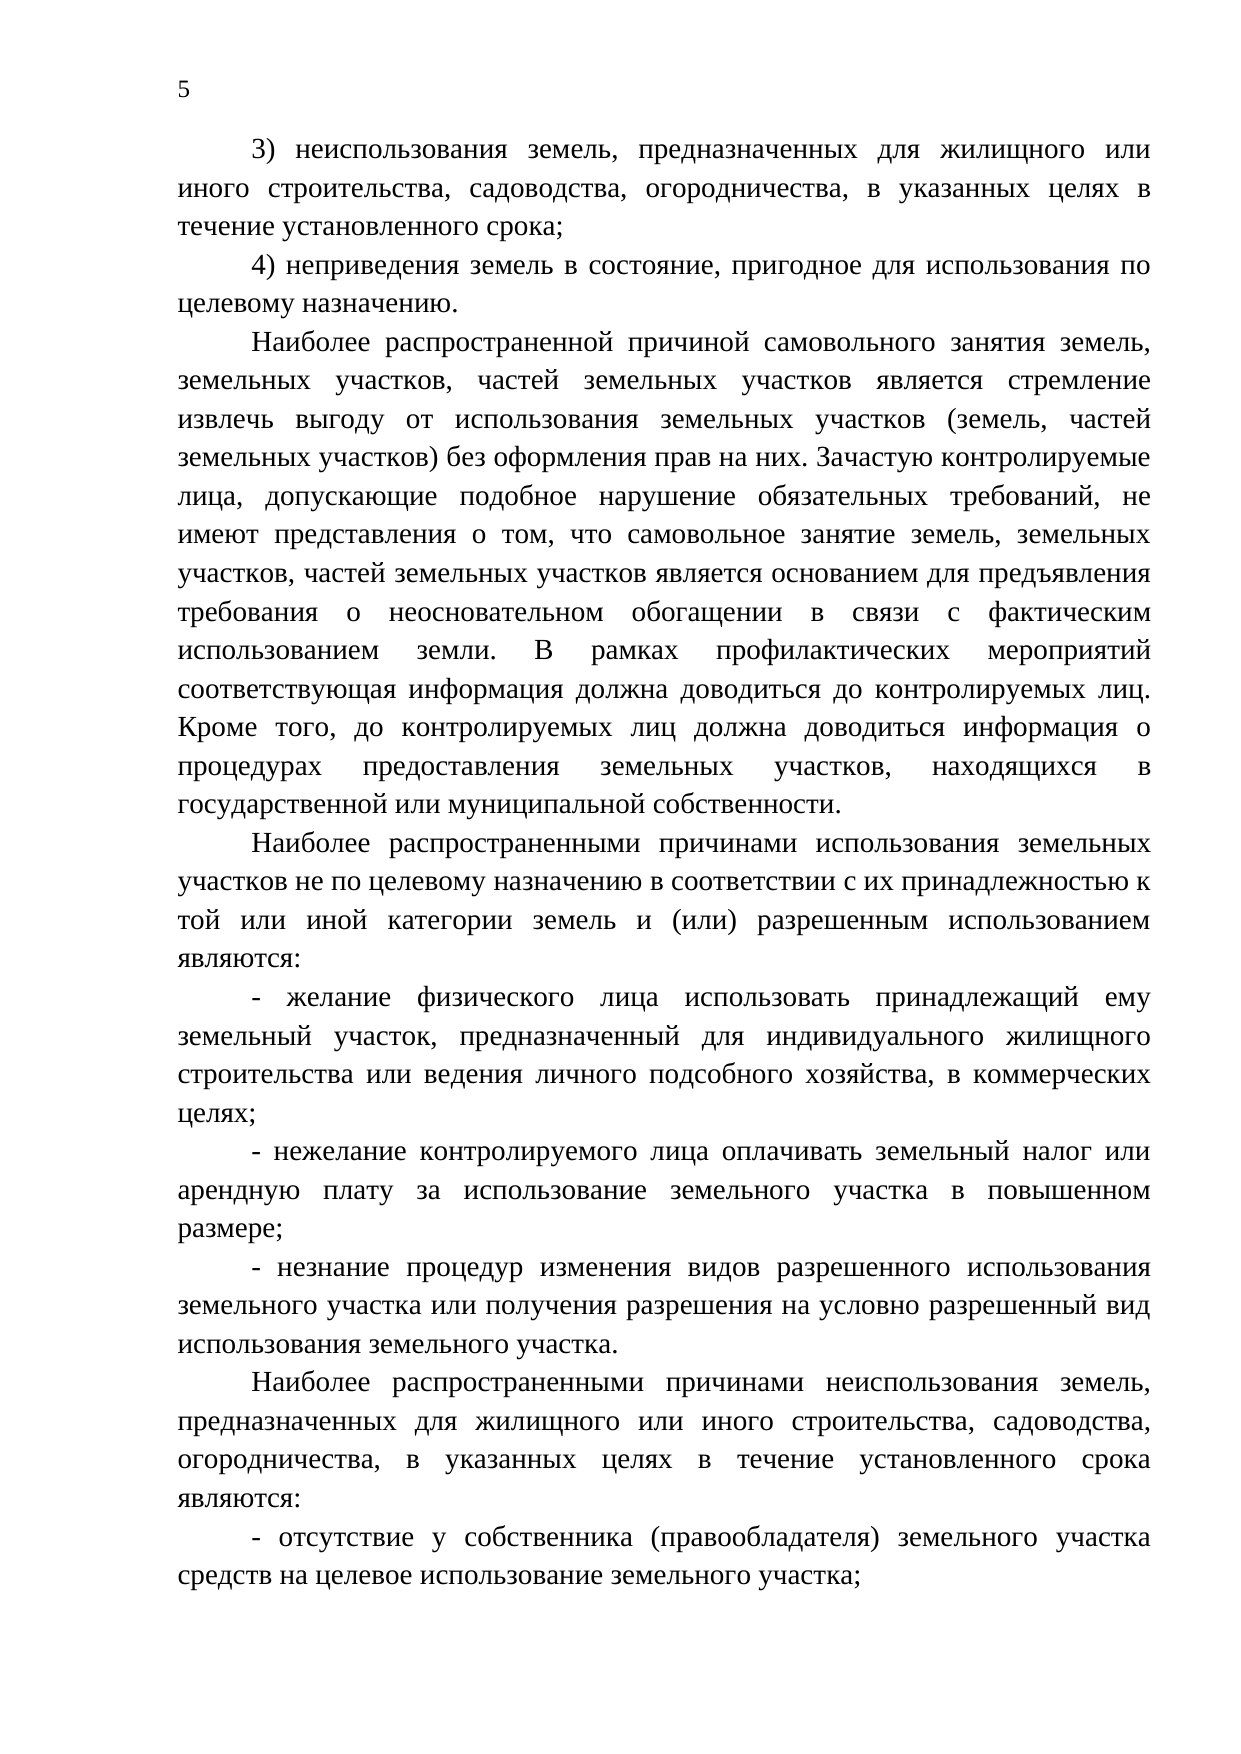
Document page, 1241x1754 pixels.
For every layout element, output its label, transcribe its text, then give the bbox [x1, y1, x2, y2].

text 3) неиспользования земель, предназначенных для жилищного или иного строительства, садоводства, огородничества, в указанных целях в течение установленного срока; [177, 131, 1152, 242]
text - желание физического лица использовать принадлежащий ему земельный участок, предназначенный для индивидуального жилищного строительства или ведения личного подсобного хозяйства, в коммерческих целях; [177, 979, 1152, 1128]
text 4) неприведения земель в состояние, пригодное для использования по целевому назначению. [177, 247, 1152, 319]
text - отсутствие у собственника (правообладателя) земельного участка средств на целевое использование земельного участка; [177, 1519, 1152, 1591]
text - нежелание контролируемого лица оплачивать земельный налог или арендную плату за использование земельного участка в повышенном размере; [177, 1133, 1152, 1244]
text Наиболее распространенными причинами использования земельных участков не по целевому назначению в соответствии с их принадлежностью к той или иной категории земель и (или) разрешенным использованием являются: [177, 825, 1152, 974]
text - незнание процедур изменения видов разрешенного использования земельного участка или получения разрешения на условно разрешенный вид использования земельного участка. [177, 1249, 1152, 1359]
text Наиболее распространенной причиной самовольного занятия земель, земельных участков, частей земельных участков является стремление извлечь выгоду от использования земельных участков (земель, частей земельных участков) без оформления прав на них. Зачастую контролируемые лица, допускающие подобное нарушение обязательных требований, не имеют представления о том, что самовольное занятие земель, земельных участков, частей земельных участков является основанием для предъявления требования о неосновательном обогащении в связи с фактическим использованием земли. В рамках профилактических мероприятий соответствующая информация должна доводиться до контролируемых лиц. Кроме того, до контролируемых лиц должна доводиться информация о процедурах предоставления земельных участков, находящихся в государственной или муниципальной собственности. [177, 324, 1152, 820]
text Наиболее распространенными причинами неиспользования земель, предназначенных для жилищного или иного строительства, садоводства, огородничества, в указанных целях в течение установленного срока являются: [177, 1364, 1152, 1514]
